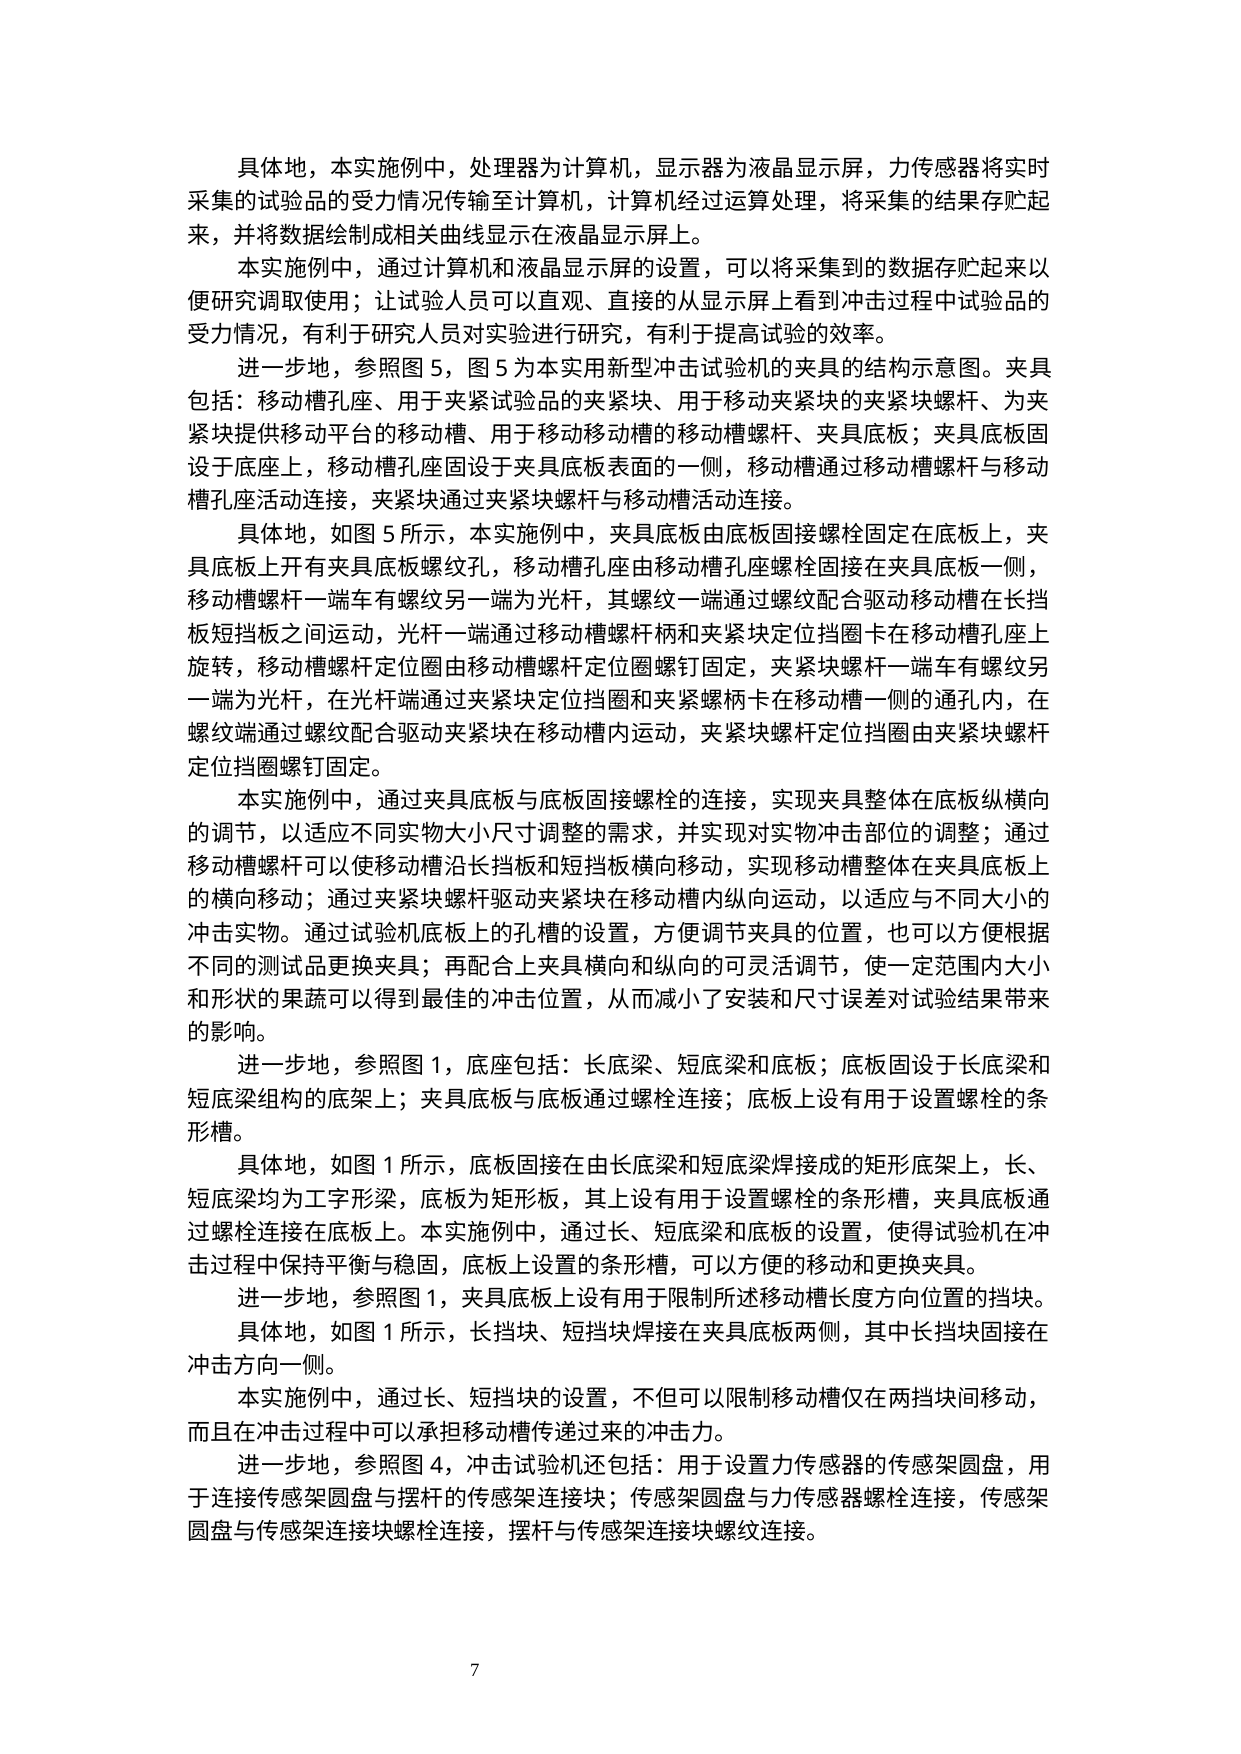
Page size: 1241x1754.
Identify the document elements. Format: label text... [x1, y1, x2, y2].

text 本实施例中，通过计算机和液晶显示屏的设置，可以将采集到的数据存贮起来以便研究调取使用；让试验人员可以直观、直接的从显示屏上看到冲击过程中试验品的受力情况，有利于研究人员对实验进行研究，有利于提高试验的效率。 [187, 250, 1053, 349]
text 具体地，如图1所示，长挡块、短挡块焊接在夹具底板两侧，其中长挡块固接在冲击方向一侧。 [187, 1313, 1053, 1380]
text 本实施例中，通过夹具底板与底板固接螺栓的连接，实现夹具整体在底板纵横向的调节，以适应不同实物大小尺寸调整的需求，并实现对实物冲击部位的调整；通过移动槽螺杆可以使移动槽沿长挡板和短挡板横向移动，实现移动槽整体在夹具底板上的横向移动；通过夹紧块螺杆驱动夹紧块在移动槽内纵向运动，以适应与不同大小的冲击实物。通过试验机底板上的孔槽的设置，方便调节夹具的位置，也可以方便根据不同的测试品更换夹具；再配合上夹具横向和纵向的可灵活调节，使一定范围内大小和形状的果蔬可以得到最佳的冲击位置，从而减小了安装和尺寸误差对试验结果带来的影响。 [187, 782, 1053, 1047]
text 进一步地，参照图1，底座包括：长底梁、短底梁和底板；底板固设于长底梁和短底梁组构的底架上；夹具底板与底板通过螺栓连接；底板上设有用于设置螺栓的条形槽。 [187, 1047, 1053, 1147]
text 进一步地，参照图5，图5为本实用新型冲击试验机的夹具的结构示意图。夹具包括：移动槽孔座、用于夹紧试验品的夹紧块、用于移动夹紧块的夹紧块螺杆、为夹紧块提供移动平台的移动槽、用于移动移动槽的移动槽螺杆、夹具底板；夹具底板固设于底座上，移动槽孔座固设于夹具底板表面的一侧，移动槽通过移动槽螺杆与移动槽孔座活动连接，夹紧块通过夹紧块螺杆与移动槽活动连接。 [187, 349, 1053, 516]
text 本实施例中，通过长、短挡块的设置，不但可以限制移动槽仅在两挡块间移动，而且在冲击过程中可以承担移动槽传递过来的冲击力。 [187, 1380, 1053, 1447]
text 具体地，如图1所示，底板固接在由长底梁和短底梁焊接成的矩形底架上，长、短底梁均为工字形梁，底板为矩形板，其上设有用于设置螺栓的条形槽，夹具底板通过螺栓连接在底板上。本实施例中，通过长、短底梁和底板的设置，使得试验机在冲击过程中保持平衡与稳固，底板上设置的条形槽，可以方便的移动和更换夹具。 [187, 1147, 1053, 1280]
text 进一步地，参照图4，冲击试验机还包括：用于设置力传感器的传感架圆盘，用于连接传感架圆盘与摆杆的传感架连接块；传感架圆盘与力传感器螺栓连接，传感架圆盘与传感架连接块螺栓连接，摆杆与传感架连接块螺纹连接。 [187, 1447, 1053, 1546]
text 进一步地，参照图1，夹具底板上设有用于限制所述移动槽长度方向位置的挡块。 [187, 1280, 1053, 1313]
text 具体地，如图5所示，本实施例中，夹具底板由底板固接螺栓固定在底板上，夹具底板上开有夹具底板螺纹孔，移动槽孔座由移动槽孔座螺栓固接在夹具底板一侧，移动槽螺杆一端车有螺纹另一端为光杆，其螺纹一端通过螺纹配合驱动移动槽在长挡板短挡板之间运动，光杆一端通过移动槽螺杆柄和夹紧块定位挡圈卡在移动槽孔座上旋转，移动槽螺杆定位圈由移动槽螺杆定位圈螺钉固定，夹紧块螺杆一端车有螺纹另一端为光杆，在光杆端通过夹紧块定位挡圈和夹紧螺柄卡在移动槽一侧的通孔内，在螺纹端通过螺纹配合驱动夹紧块在移动槽内运动，夹紧块螺杆定位挡圈由夹紧块螺杆定位挡圈螺钉固定。 [187, 516, 1053, 782]
text 具体地，本实施例中，处理器为计算机，显示器为液晶显示屏，力传感器将实时采集的试验品的受力情况传输至计算机，计算机经过运算处理，将采集的结果存贮起来，并将数据绘制成相关曲线显示在液晶显示屏上。 [187, 150, 1053, 250]
